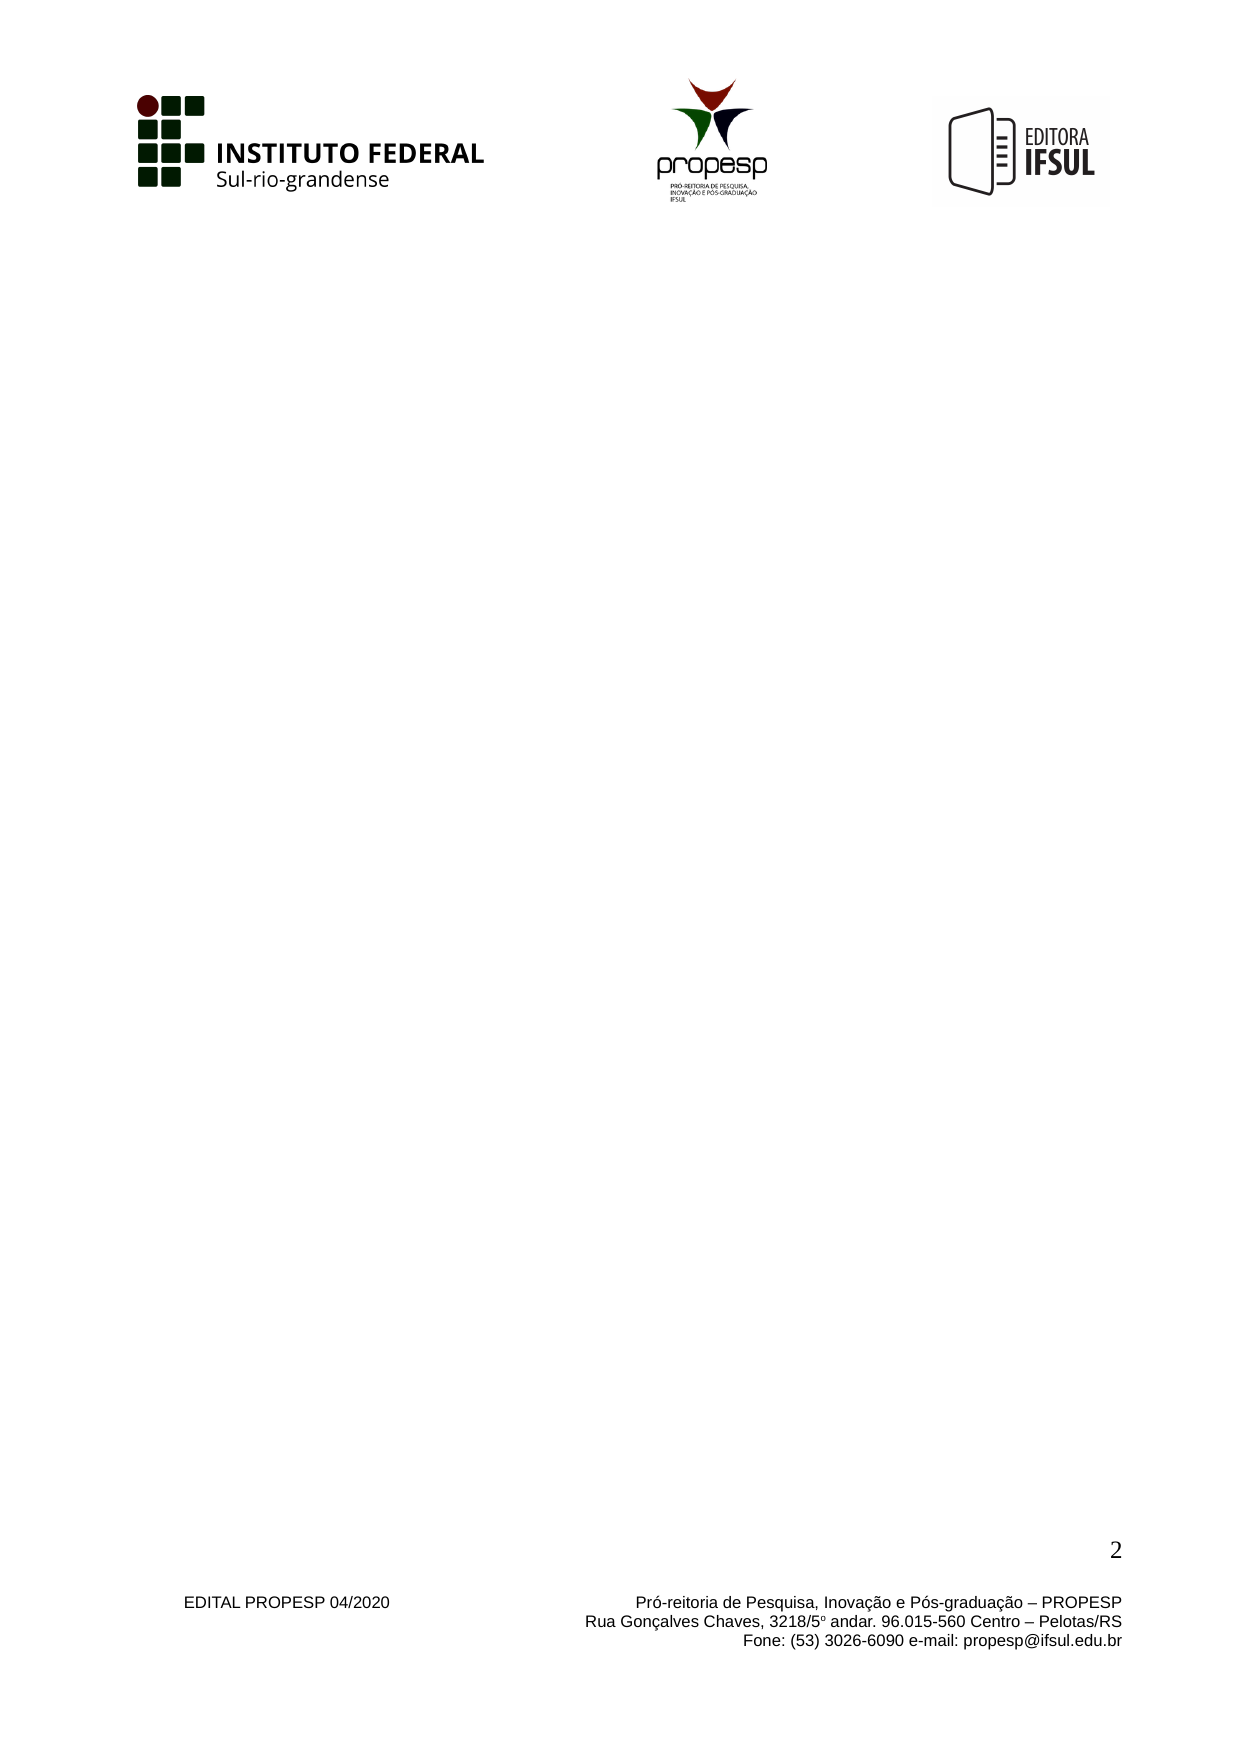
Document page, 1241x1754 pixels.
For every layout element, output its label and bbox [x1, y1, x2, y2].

picture [932, 96, 1111, 207]
